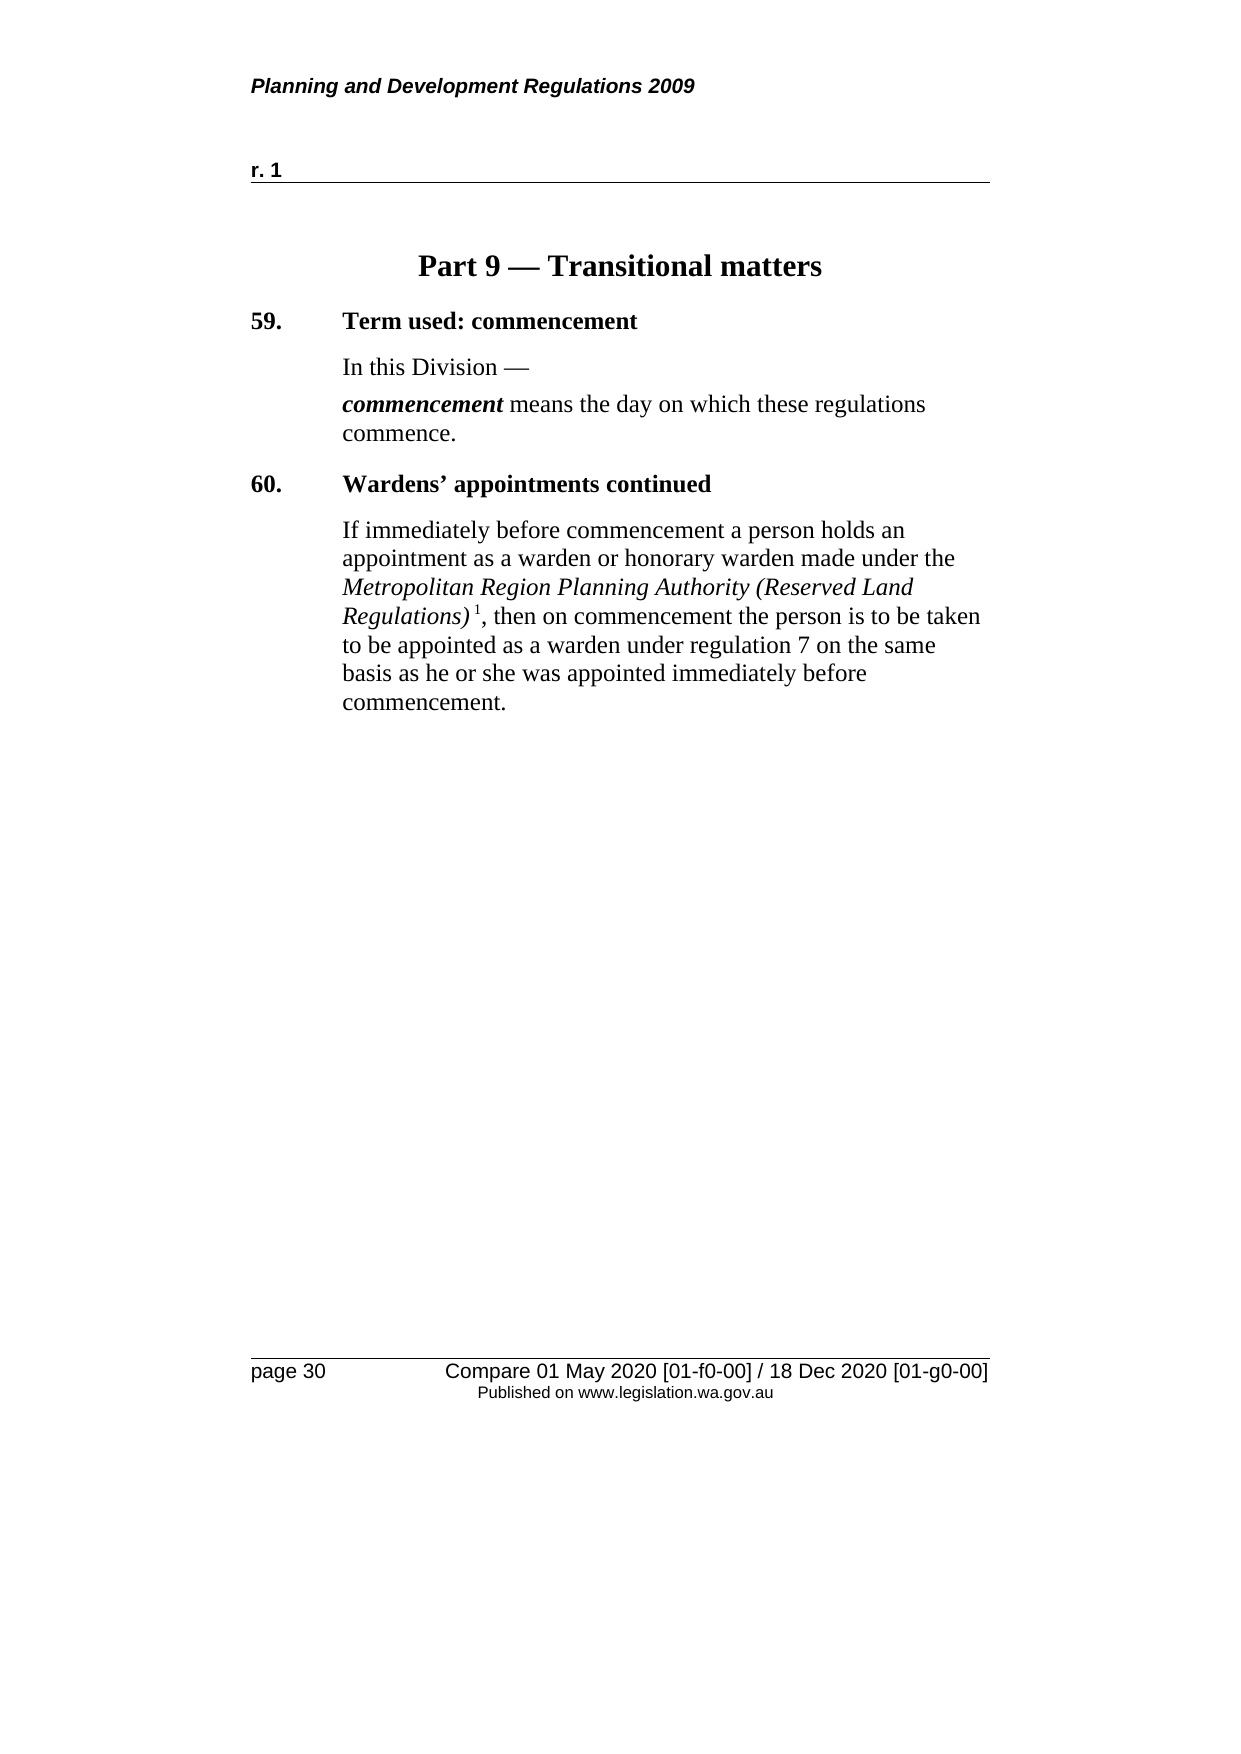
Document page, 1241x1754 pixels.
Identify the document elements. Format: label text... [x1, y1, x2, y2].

text If immediately before commencement a person holds an appointment as a warden or honorary warden made under the Metropolitan Region Planning Authority (Reserved Land Regulations) 1, then on commencement the person is to be taken to be appointed as a warden under regulation 7 on the same basis as he or she was appointed immediately before commencement. [251, 515, 990, 716]
subtitle Part 9 — Transitional matters [251, 247, 990, 283]
subtitle 59. Term used: commencement [251, 306, 990, 335]
text commencement means the day on which these regulations commence. [251, 389, 990, 446]
subtitle 60. Wardens’ appointments continued [251, 469, 990, 498]
text In this Division — [251, 352, 990, 381]
